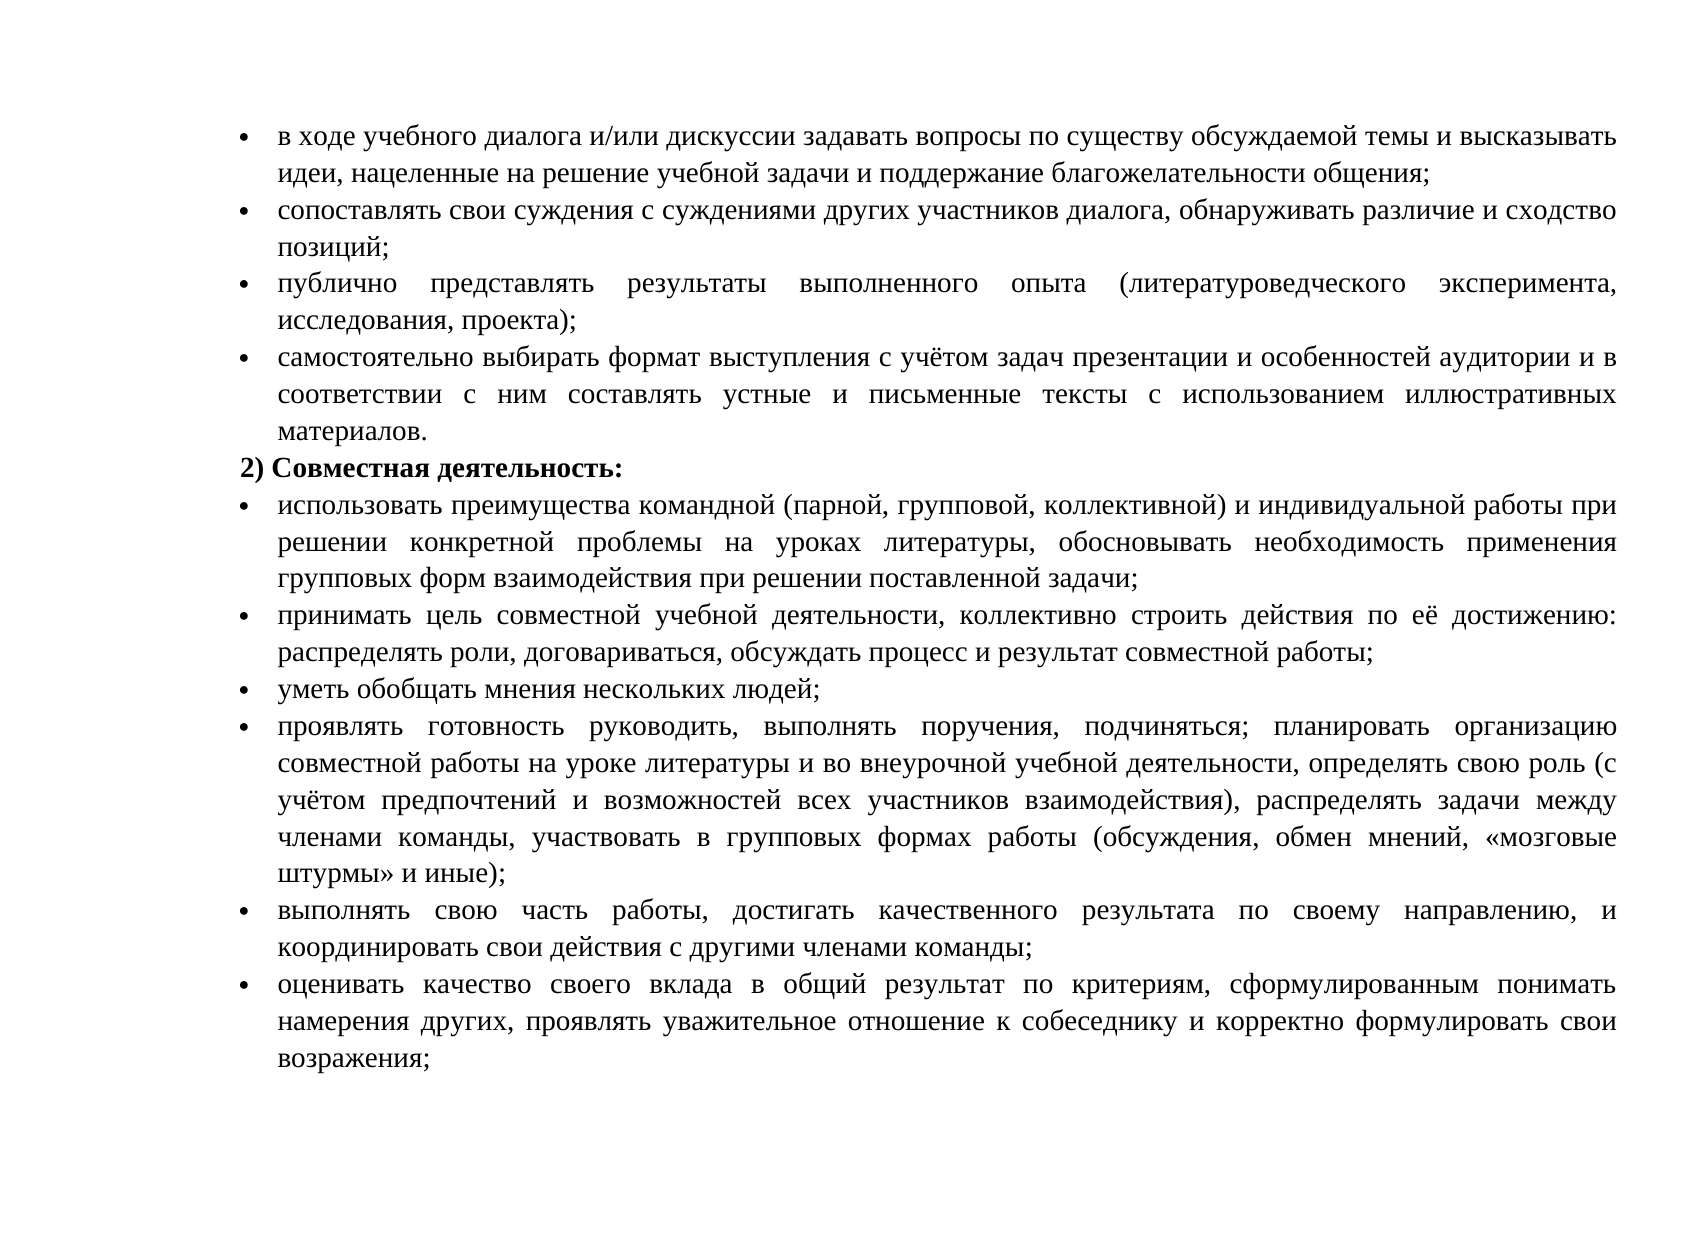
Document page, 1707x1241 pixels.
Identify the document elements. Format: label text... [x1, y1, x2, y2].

list публично представлять результаты выполненного опыта (литературоведческого эксперимента, исследования, проекта); [240, 266, 1618, 336]
list оценивать качество своего вклада в общий результат по критериям, сформулированным понимать намерения других, проявлять уважительное отношение к собеседнику и корректно формулировать свои возражения; [240, 966, 1618, 1073]
list проявлять готовность руководить, выполнять поручения, подчиняться; планировать организацию совместной работы на уроке литературы и во внеурочной учебной деятельности, определять свою роль (с учётом предпочтений и возможностей всех участников взаимодействия), распределять задачи между членами команды, участвовать в групповых формах работы (обсуждения, обмен мнений, «мозговые штурмы» и иные); [240, 708, 1618, 889]
list в ходе учебного диалога и/или дискуссии задавать вопросы по существу обсуждаемой темы и высказывать идеи, нацеленные на решение учебной задачи и поддержание благожелательности общения; [240, 118, 1618, 188]
list уметь обобщать мнения нескольких людей; [240, 671, 1618, 705]
list выполнять свою часть работы, достигать качественного результата по своему направлению, и координировать свои действия с другими членами команды; [240, 892, 1618, 963]
text 2) Совместная деятельность: [177, 450, 1618, 483]
list использовать преимущества командной (парной, групповой, коллективной) и индивидуальной работы при решении конкретной проблемы на уроках литературы, обосновывать необходимость применения групповых форм взаимодействия при решении поставленной задачи; [240, 487, 1618, 594]
list самостоятельно выбирать формат выступления с учётом задач презентации и особенностей аудитории и в соответствии с ним составлять устные и письменные тексты с использованием иллюстративных материалов. [240, 339, 1618, 447]
list принимать цель совместной учебной деятельности, коллективно строить действия по её достижению: распределять роли, договариваться, обсуждать процесс и результат совместной работы; [240, 597, 1618, 668]
list сопоставлять свои суждения с суждениями других участников диалога, обнаруживать различие и сходство позиций; [240, 192, 1618, 262]
